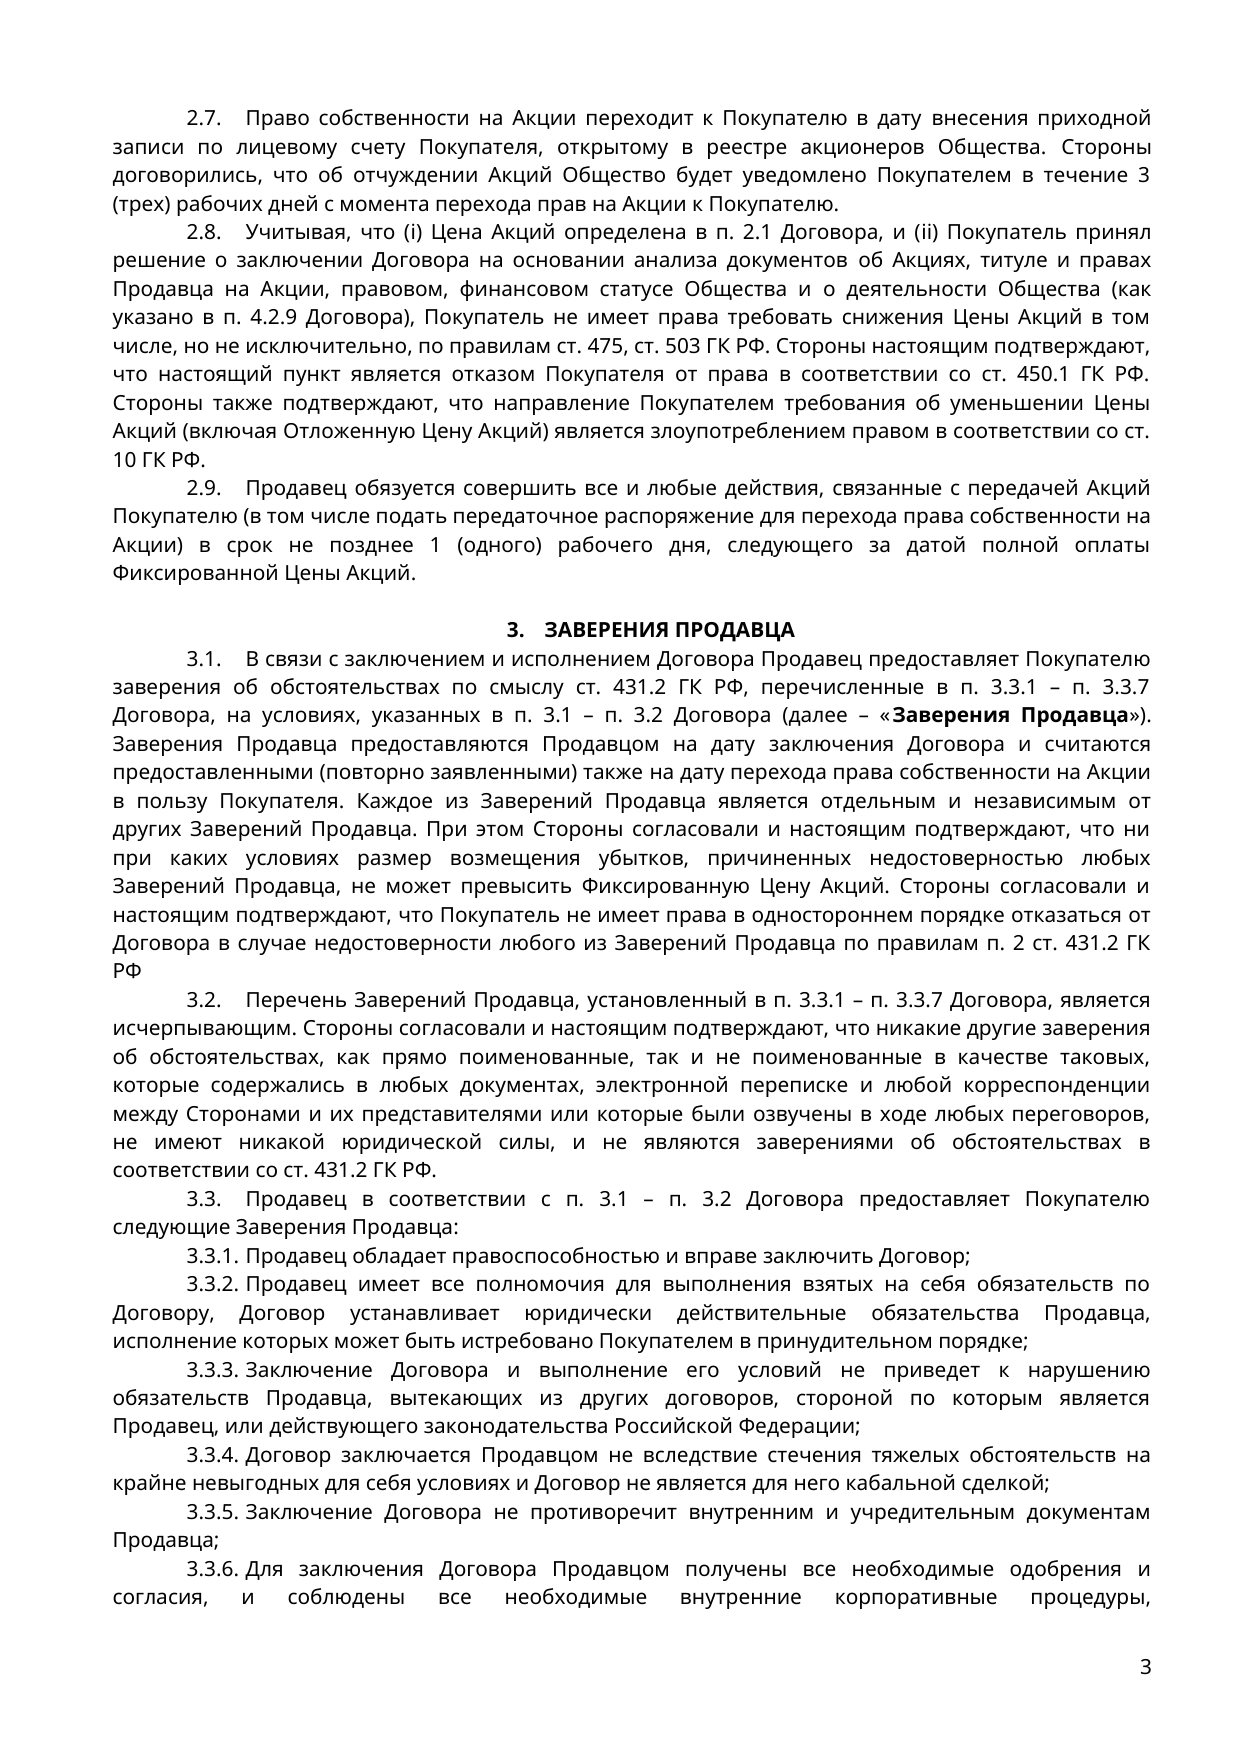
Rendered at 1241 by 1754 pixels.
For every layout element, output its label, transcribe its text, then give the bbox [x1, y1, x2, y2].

list Перечень Заверений Продавца, установленный в п. 3.3.1 – п. 3.3.7 Договора, является исчерпывающим. Стороны согласовали и настоящим подтверждают, что никакие другие заверения об обстоятельствах, как прямо поименованные, так и не поименованные в качестве таковых, которые содержались в любых документах, электронной переписке и любой корреспонденции между Сторонами и их представителями или которые были озвучены в ходе любых переговоров, не имеют никакой юридической силы, и не являются заверениями об обстоятельствах в соответствии со ст. 431.2 ГК РФ. [112, 985, 1152, 1184]
list Договор заключается Продавцом не вследствие стечения тяжелых обстоятельств на крайне невыгодных для себя условиях и Договор не является для него кабальной сделкой; [112, 1440, 1152, 1497]
list Заключение Договора и выполнение его условий не приведет к нарушению обязательств Продавца, вытекающих из других договоров, стороной по которым является Продавец, или действующего законодательства Российской Федерации; [112, 1355, 1152, 1440]
list Продавец имеет все полномочия для выполнения взятых на себя обязательств по Договору, Договор устанавливает юридически действительные обязательства Продавца, исполнение которых может быть истребовано Покупателем в принудительном порядке; [112, 1269, 1152, 1355]
list Право собственности на Акции переходит к Покупателю в дату внесения приходной записи по лицевому счету Покупателя, открытому в реестре акционеров Общества. Стороны договорились, что об отчуждении Акций Общество будет уведомлено Покупателем в течение 3 (трех) рабочих дней с момента перехода прав на Акции к Покупателю. [112, 103, 1152, 217]
list В связи с заключением и исполнением Договора Продавец предоставляет Покупателю заверения об обстоятельствах по смыслу ст. 431.2 ГК РФ, перечисленные в п. 3.3.1 – п. 3.3.7 Договора, на условиях, указанных в п. 3.1 – п. 3.2 Договора (далее – «Заверения Продавца»). Заверения Продавца предоставляются Продавцом на дату заключения Договора и считаются предоставленными (повторно заявленными) также на дату перехода права собственности на Акции в пользу Покупателя. Каждое из Заверений Продавца является отдельным и независимым от других Заверений Продавца. При этом Стороны согласовали и настоящим подтверждают, что ни при каких условиях размер возмещения убытков, причиненных недостоверностью любых Заверений Продавца, не может превысить Фиксированную Цену Акций. Стороны согласовали и настоящим подтверждают, что Покупатель не имеет права в одностороннем порядке отказаться от Договора в случае недостоверности любого из Заверений Продавца по правилам п. 2 ст. 431.2 ГК РФ [112, 644, 1152, 985]
list ЗАВЕРЕНИЯ ПРОДАВЦА [150, 615, 1152, 644]
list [112, 1554, 1152, 1611]
list Заключение Договора не противоречит внутренним и учредительным документам Продавца; [112, 1497, 1152, 1554]
list Продавец обладает правоспособностью и вправе заключить Договор; [186, 1241, 1152, 1269]
list Продавец обязуется совершить все и любые действия, связанные с передачей Акций Покупателю (в том числе подать передаточное распоряжение для перехода права собственности на Акции) в срок не позднее 1 (одного) рабочего дня, следующего за датой полной оплаты Фиксированной Цены Акций. [112, 473, 1152, 587]
list Учитывая, что (i) Цена Акций определена в п. 2.1 Договора, и (ii) Покупатель принял решение о заключении Договора на основании анализа документов об Акциях, титуле и правах Продавца на Акции, правовом, финансовом статусе Общества и о деятельности Общества (как указано в п. 4.2.9 Договора), Покупатель не имеет права требовать снижения Цены Акций в том числе, но не исключительно, по правилам ст. 475, ст. 503 ГК РФ. Стороны настоящим подтверждают, что настоящий пункт является отказом Покупателя от права в соответствии со ст. 450.1 ГК РФ. Стороны также подтверждают, что направление Покупателем требования об уменьшении Цены Акций (включая Отложенную Цену Акций) является злоупотреблением правом в соответствии со ст. 10 ГК РФ. [112, 217, 1152, 473]
list Продавец в соответствии с п. 3.1 – п. 3.2 Договора предоставляет Покупателю следующие Заверения Продавца: [112, 1184, 1152, 1241]
